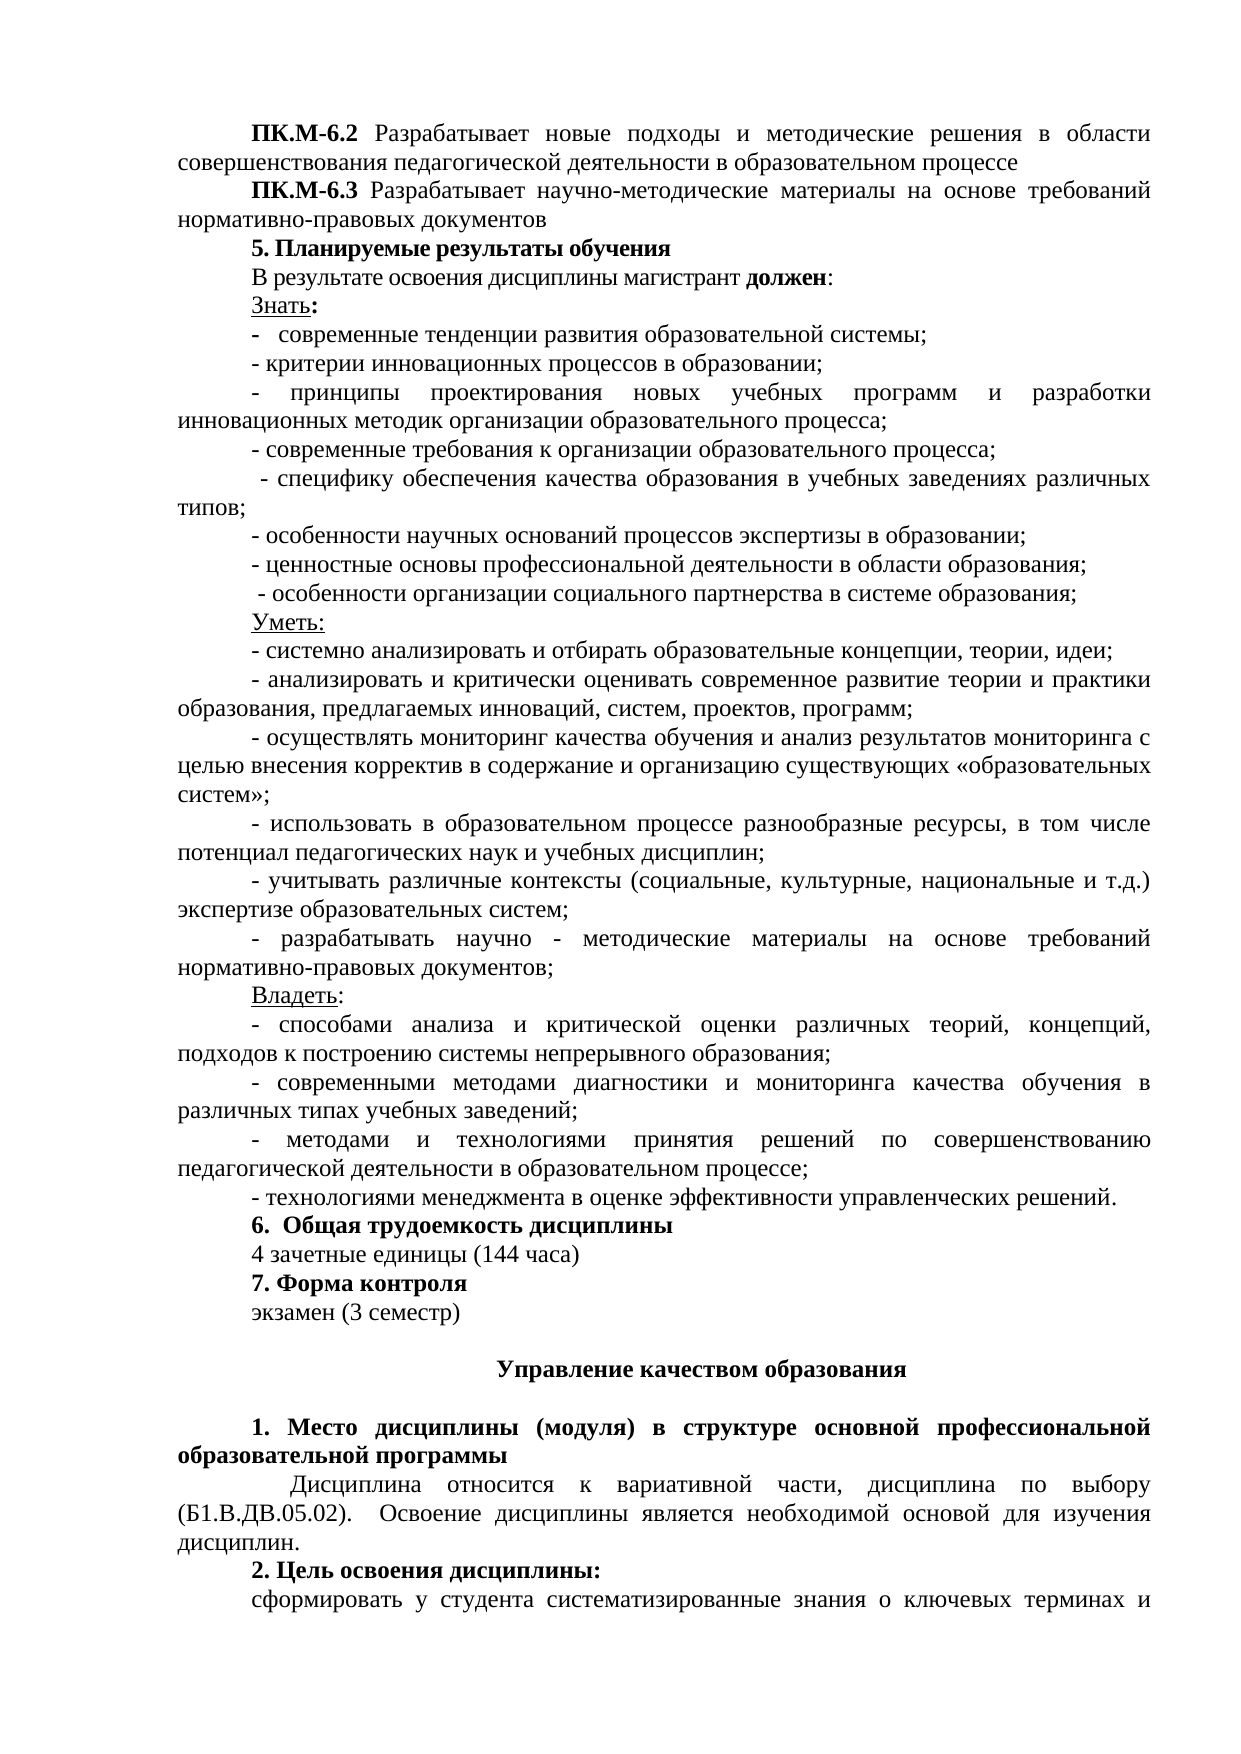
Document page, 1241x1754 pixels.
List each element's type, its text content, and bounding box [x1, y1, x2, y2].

text Дисциплина относится к вариативной части, дисциплина по выбору (Б1.В.ДВ.05.02). Освоение дисциплины является необходимой основой для изучения дисциплин. [177, 1469, 1152, 1556]
text Управление качеством образования [177, 1354, 1152, 1383]
text - методами и технологиями принятия решений по совершенствованию педагогической деятельности в образовательном процессе; [177, 1124, 1152, 1182]
text ПК.М-6.2 Разрабатывает новые подходы и методические решения в области совершенствования педагогической деятельности в образовательном процессе [177, 118, 1152, 176]
text 4 зачетные единицы (144 часа) [177, 1239, 1152, 1268]
text - способами анализа и критической оценки различных теорий, концепций, подходов к построению системы непрерывного образования; [177, 1009, 1152, 1067]
text ПК.М-6.3 Разрабатывает научно-методические материалы на основе требований нормативно-правовых документов [177, 176, 1152, 233]
text - современные тенденции развития образовательной системы; [177, 319, 1152, 348]
text - современными методами диагностики и мониторинга качества обучения в различных типах учебных заведений; [177, 1067, 1152, 1124]
text - особенности организации социального партнерства в системе образования; [177, 578, 1152, 607]
text - разрабатывать научно - методические материалы на основе требований нормативно-правовых документов; [177, 923, 1152, 981]
text Знать: [177, 291, 1152, 319]
text В результате освоения дисциплины магистрант должен: [177, 262, 1152, 291]
text - использовать в образовательном процессе разнообразные ресурсы, в том числе потенциал педагогических наук и учебных дисциплин; [177, 808, 1152, 866]
text 6. Общая трудоемкость дисциплины [177, 1211, 1152, 1239]
text 5. Планируемые результаты обучения [177, 233, 1152, 262]
text 7. Форма контроля [177, 1268, 1152, 1297]
text экзамен (3 семестр) [177, 1297, 1152, 1326]
text - анализировать и критически оценивать современное развитие теории и практики образования, предлагаемых инноваций, систем, проектов, программ; [177, 664, 1152, 722]
text - специфику обеспечения качества образования в учебных заведениях различных типов; [177, 463, 1152, 521]
text 1. Место дисциплины (модуля) в структуре основной профессиональной образовательной программы [177, 1412, 1152, 1469]
text - принципы проектирования новых учебных программ и разработки инновационных методик организации образовательного процесса; [177, 377, 1152, 434]
text Уметь: [177, 607, 1152, 636]
text - ценностные основы профессиональной деятельности в области образования; [177, 549, 1152, 578]
text - системно анализировать и отбирать образовательные концепции, теории, идеи; [177, 636, 1152, 664]
text - особенности научных оснований процессов экспертизы в образовании; [177, 521, 1152, 549]
text 2. Цель освоения дисциплины: [177, 1556, 1152, 1584]
text - технологиями менеджмента в оценке эффективности управленческих решений. [177, 1182, 1152, 1211]
text - критерии инновационных процессов в образовании; [177, 348, 1152, 377]
text - осуществлять мониторинг качества обучения и анализ результатов мониторинга с целью внесения корректив в содержание и организацию существующих «образовательных систем»; [177, 722, 1152, 808]
text - учитывать различные контексты (социальные, культурные, национальные и т.д.) экспертизе образовательных систем; [177, 866, 1152, 923]
text - современные требования к организации образовательного процесса; [177, 434, 1152, 463]
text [177, 1584, 1152, 1613]
text Владеть: [177, 981, 1152, 1009]
